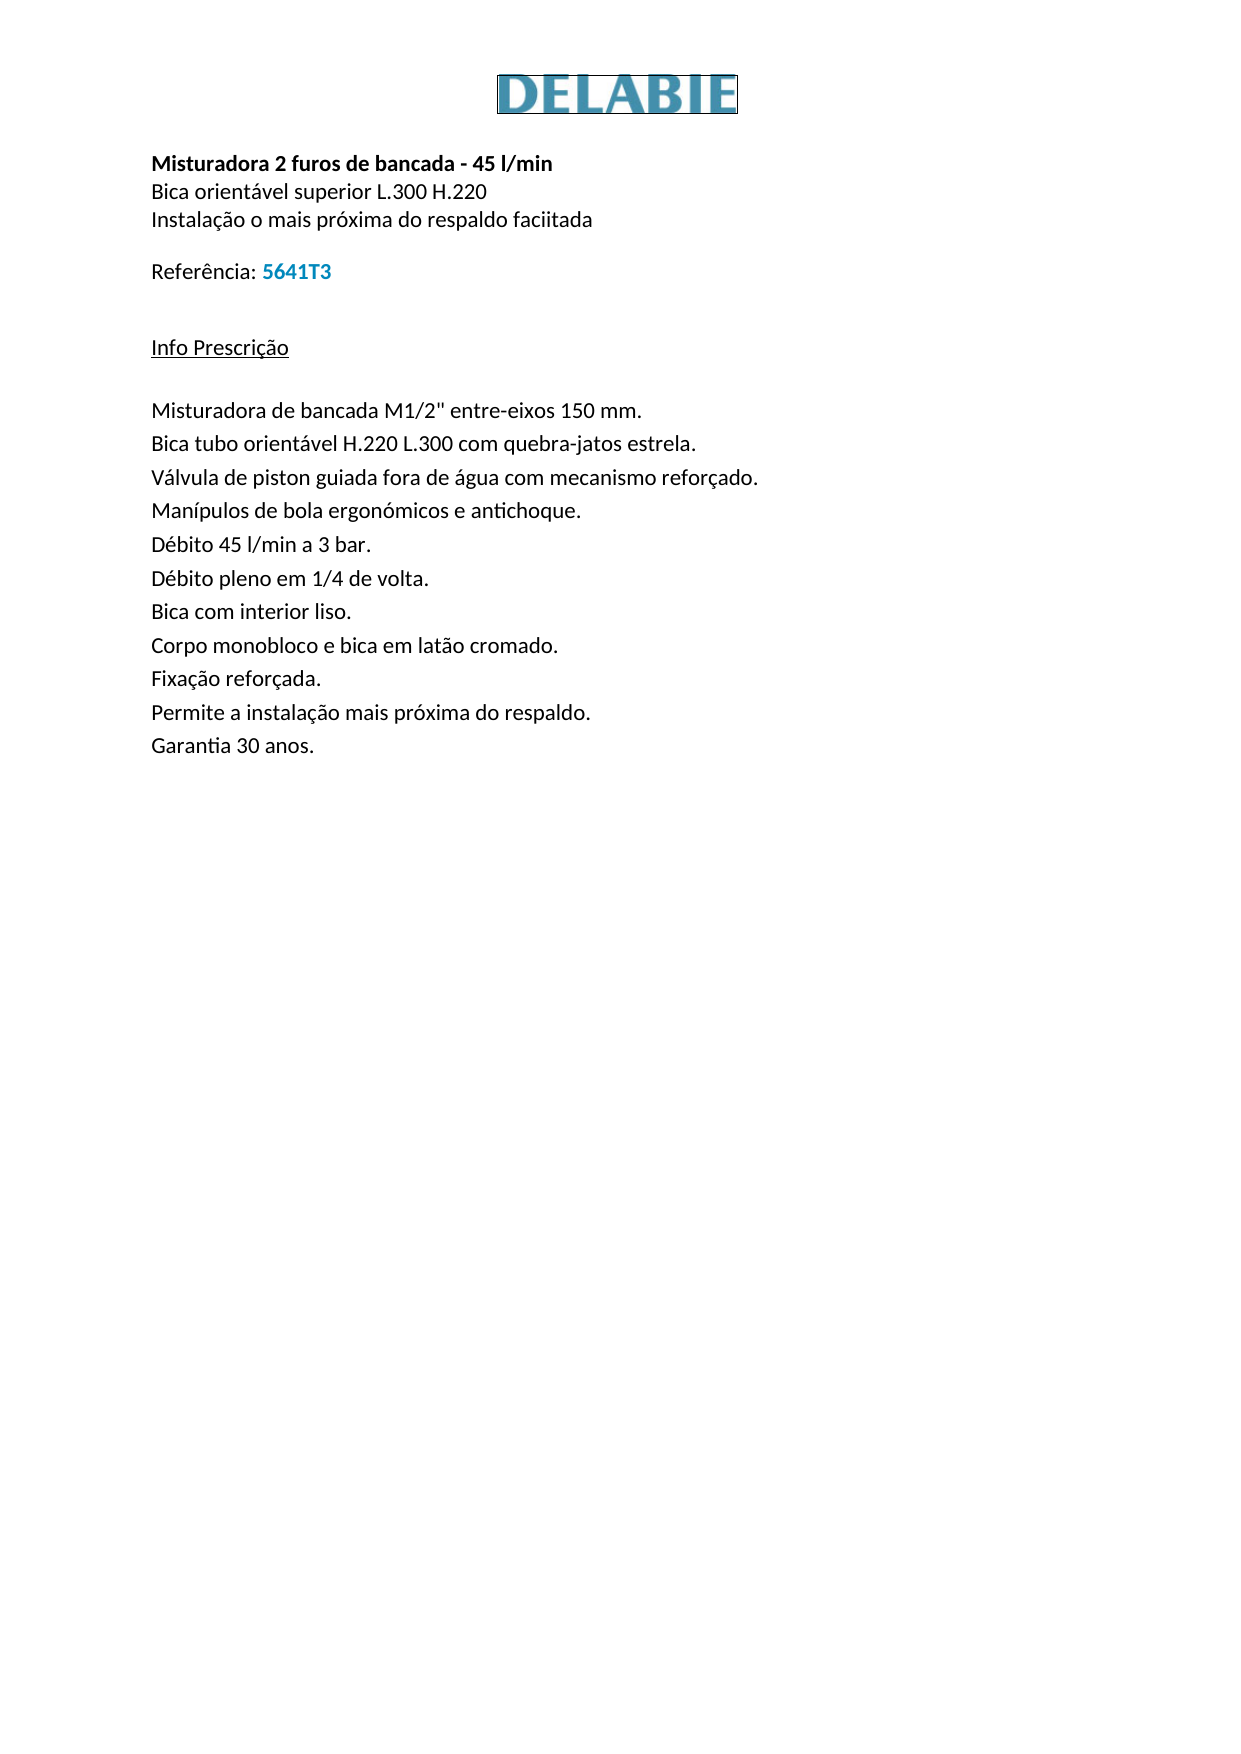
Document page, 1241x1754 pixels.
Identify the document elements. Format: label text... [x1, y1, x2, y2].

text Manípulos de bola ergonómicos e antichoque. [151, 497, 1084, 525]
text Débito 45 l/min a 3 bar. [151, 530, 1084, 558]
text Válvula de piston guiada fora de água com mecanismo reforçado. [151, 463, 1084, 491]
text Bica com interior liso. [151, 597, 1084, 625]
text Instalação o mais próxima do respaldo faciitada [151, 205, 1084, 233]
text Fixação reforçada. [151, 664, 1084, 692]
text Bica tubo orientável H.220 L.300 com quebra-jatos estrela. [151, 429, 1084, 458]
text Garantia 30 anos. [151, 731, 1084, 759]
text Bica orientável superior L.300 H.220 [151, 177, 1084, 205]
text Misturadora 2 furos de bancada - 45 l/min [151, 149, 1084, 177]
text Referência: 5641T3 [151, 257, 1084, 285]
text Info Prescrição [151, 333, 1084, 361]
text Corpo monobloco e bica em latão cromado. [151, 631, 1084, 659]
text Débito pleno em 1/4 de volta. [151, 564, 1084, 592]
text Misturadora de bancada M1/2" entre-eixos 150 mm. [151, 396, 1084, 424]
picture [498, 76, 737, 113]
text Permite a instalação mais próxima do respaldo. [151, 698, 1084, 726]
